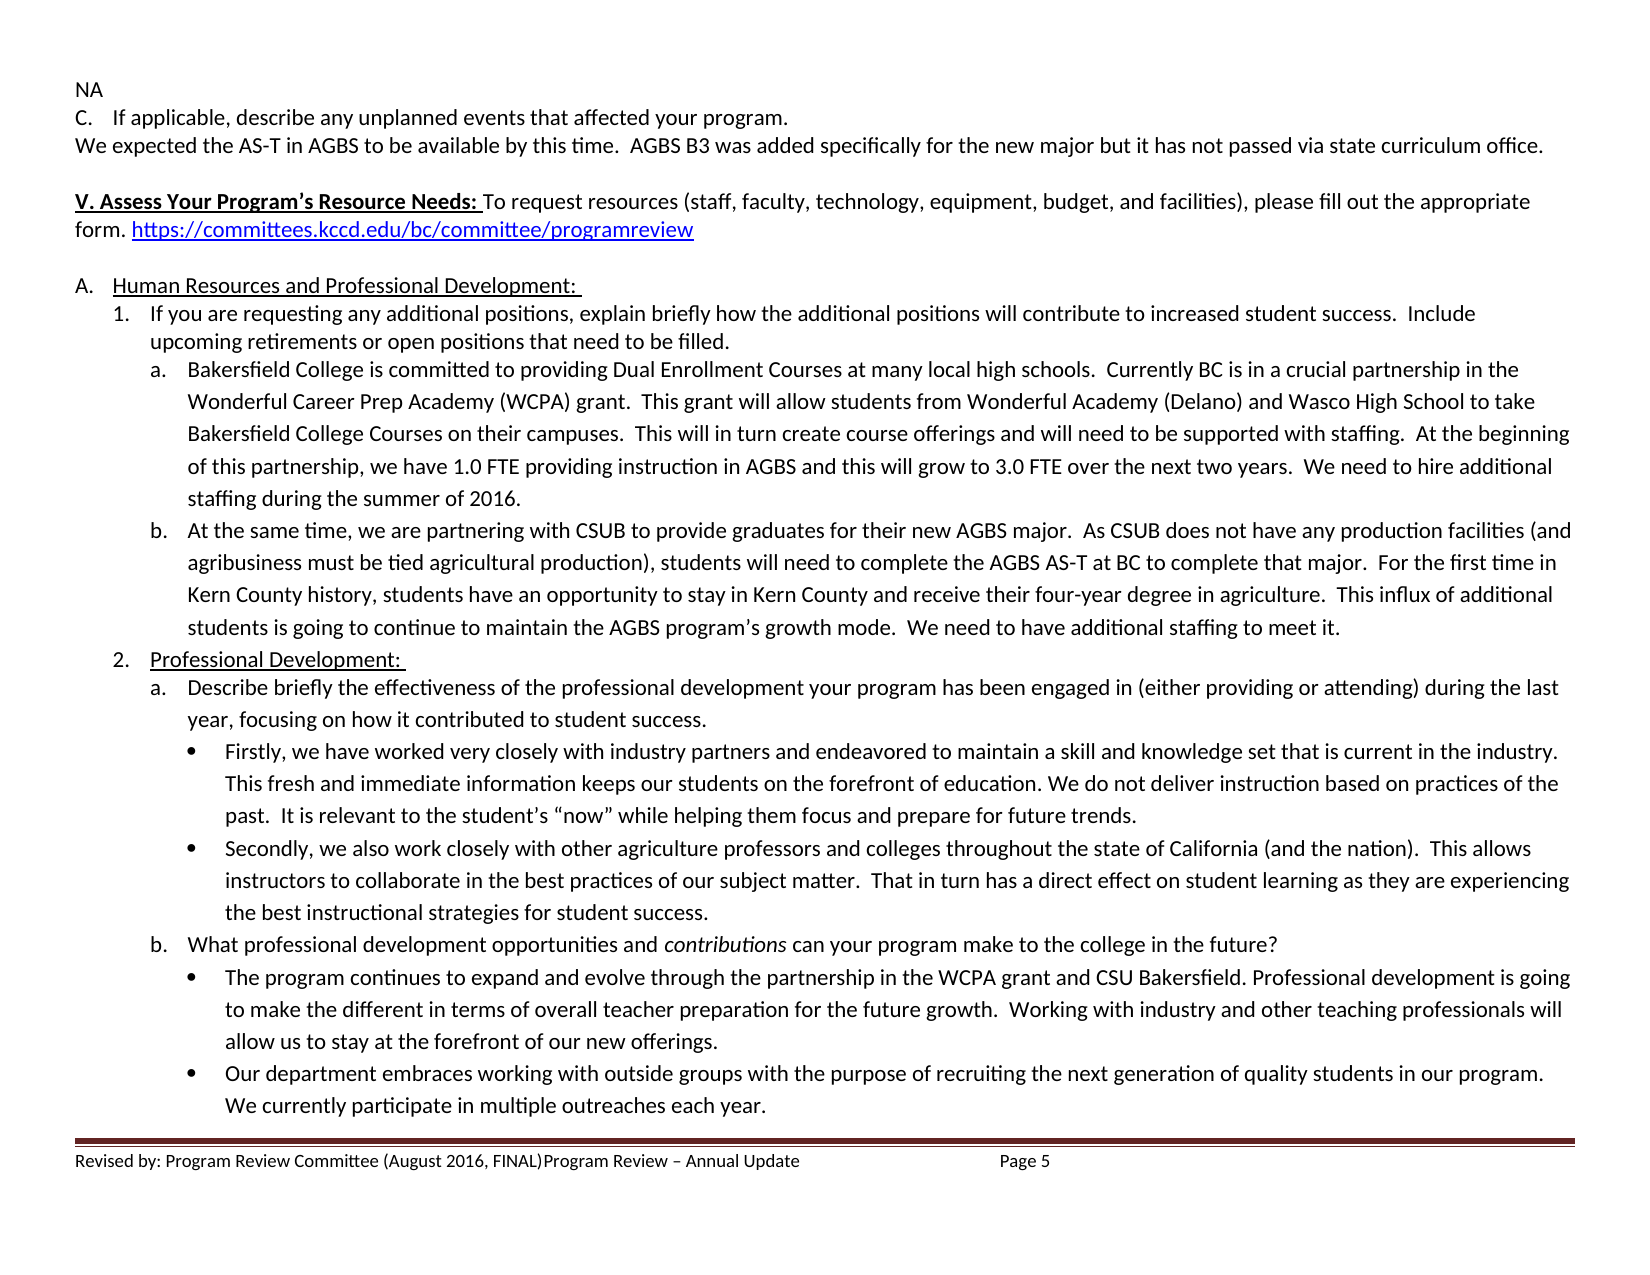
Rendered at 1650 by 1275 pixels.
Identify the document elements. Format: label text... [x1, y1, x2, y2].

list Secondly, we also work closely with other agriculture professors and colleges throughout the state of California (and the nation). This allows instructors to collaborate in the best practices of our subject matter. That in turn has a direct effect on student learning as they are experiencing the best instructional strategies for student success. [187, 834, 1575, 926]
list Bakersfield College is committed to providing Dual Enrollment Courses at many local high schools. Currently BC is in a crucial partnership in the Wonderful Career Prep Academy (WCPA) grant. This grant will allow students from Wonderful Academy (Delano) and Wasco High School to take Bakersfield College Courses on their campuses. This will in turn create course offerings and will need to be supported with staffing. At the beginning of this partnership, we have 1.0 FTE providing instruction in AGBS and this will grow to 3.0 FTE over the next two years. We need to hire additional staffing during the summer of 2016. [150, 355, 1575, 512]
list If applicable, describe any unplanned events that affected your program. [75, 103, 1575, 131]
list Human Resources and Professional Development: [75, 271, 1575, 299]
list Describe briefly the effectiveness of the professional development your program has been engaged in (either providing or attending) during the last year, focusing on how it contributed to student success. [150, 673, 1575, 733]
list Our department embraces working with outside groups with the purpose of recruiting the next generation of quality students in our program. We currently participate in multiple outreaches each year. [187, 1059, 1575, 1119]
list Professional Development: [112, 645, 1575, 673]
list If you are requesting any additional positions, explain briefly how the additional positions will contribute to increased student success. Include upcoming retirements or open positions that need to be filled. [112, 299, 1575, 355]
text V. Assess Your Program’s Resource Needs: To request resources (staff, faculty, technology, equipment, budget, and facilities), please fill out the appropriate form. https://committees.kccd.edu/bc/committee/programreview [75, 187, 1575, 243]
list Firstly, we have worked very closely with industry partners and endeavored to maintain a skill and knowledge set that is current in the industry. This fresh and immediate information keeps our students on the forefront of education. We do not deliver instruction based on practices of the past. It is relevant to the student’s “now” while helping them focus and prepare for future trends. [187, 737, 1575, 830]
list At the same time, we are partnering with CSUB to provide graduates for their new AGBS major. As CSUB does not have any production facilities (and agribusiness must be tied agricultural production), students will need to complete the AGBS AS-T at BC to complete that major. For the first time in Kern County history, students have an opportunity to stay in Kern County and receive their four-year degree in agriculture. This influx of additional students is going to continue to maintain the AGBS program’s growth mode. We need to have additional staffing to meet it. [150, 516, 1575, 641]
text We expected the AS-T in AGBS to be available by this time. AGBS B3 was added specifically for the new major but it has not passed via state curriculum office. [75, 131, 1575, 159]
list The program continues to expand and evolve through the partnership in the WCPA grant and CSU Bakersfield. Professional development is going to make the different in terms of overall teacher preparation for the future growth. Working with industry and other teaching professionals will allow us to stay at the forefront of our new offerings. [187, 963, 1575, 1055]
list What professional development opportunities and contributions can your program make to the college in the future? [150, 930, 1575, 958]
text NA [75, 75, 1575, 103]
